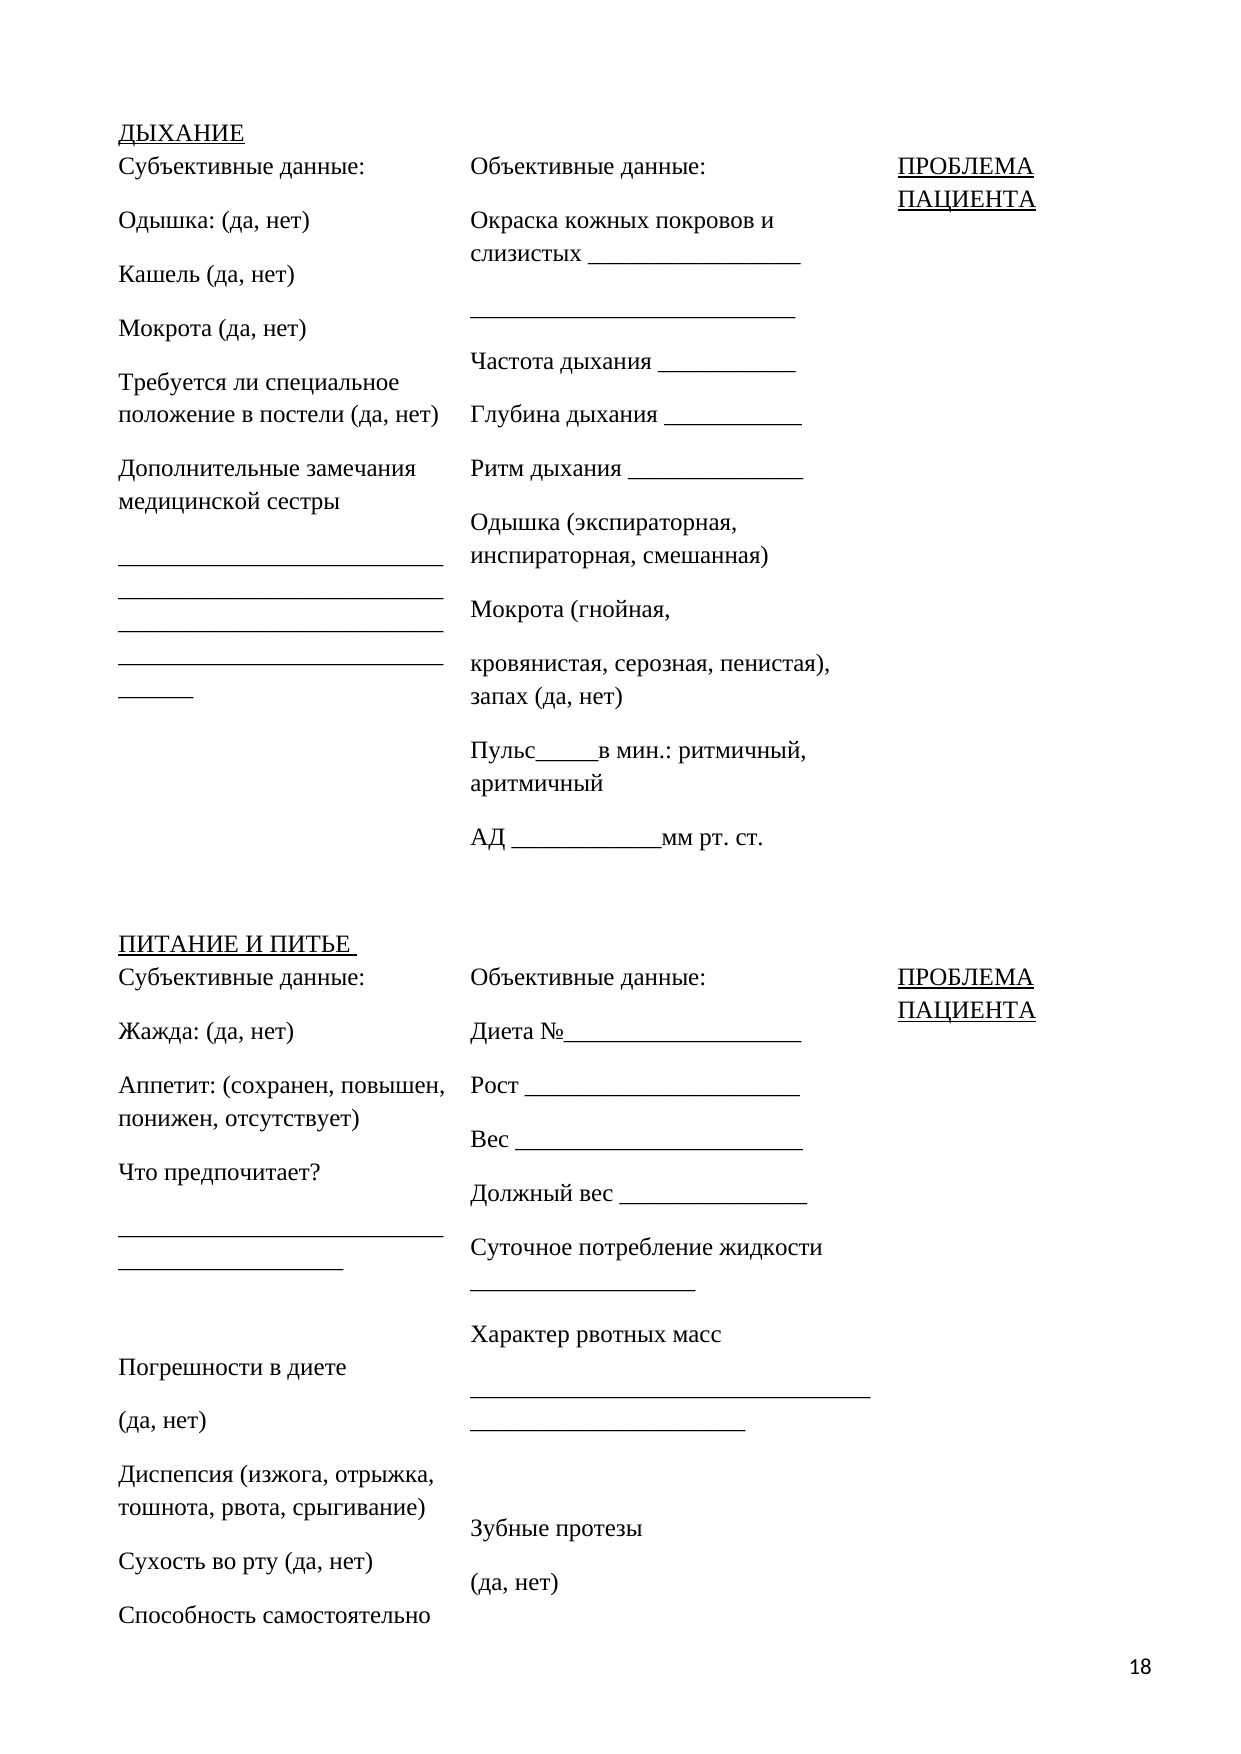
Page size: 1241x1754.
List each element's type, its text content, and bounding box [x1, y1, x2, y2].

table_header ПРОБЛЕМА ПАЦИЕНТА [886, 963, 1163, 1629]
text ПИТАНИЕ И ПИТЬЕ [118, 929, 1152, 958]
text ДЫХАНИЕ [118, 118, 1152, 147]
table_header ПРОБЛЕМА ПАЦИЕНТА [886, 151, 1163, 929]
table_header Объективные данные: Окраска кожных покровов и слизистых _________________ __________________________ Частота дыхания ___________ Глубина дыхания ___________ Ритм дыхания ______________ Одышка (экспираторная, инспираторная, смешанная) Мокрота (гнойная, кровянистая, серозная, пенистая), запах (да, нет) Пульс_____в мин.: ритмичный, аритмичный АД ____________мм рт. ст. [459, 151, 886, 929]
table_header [107, 963, 459, 1629]
table_header Субъективные данные: Одышка: (да, нет) Кашель (да, нет) Мокрота (да, нет) Требуется ли специальное положение в постели (да, нет) Дополнительные замечания медицинской сестры ______________________________________________________________________________________________________________ [107, 151, 459, 929]
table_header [459, 963, 886, 1629]
